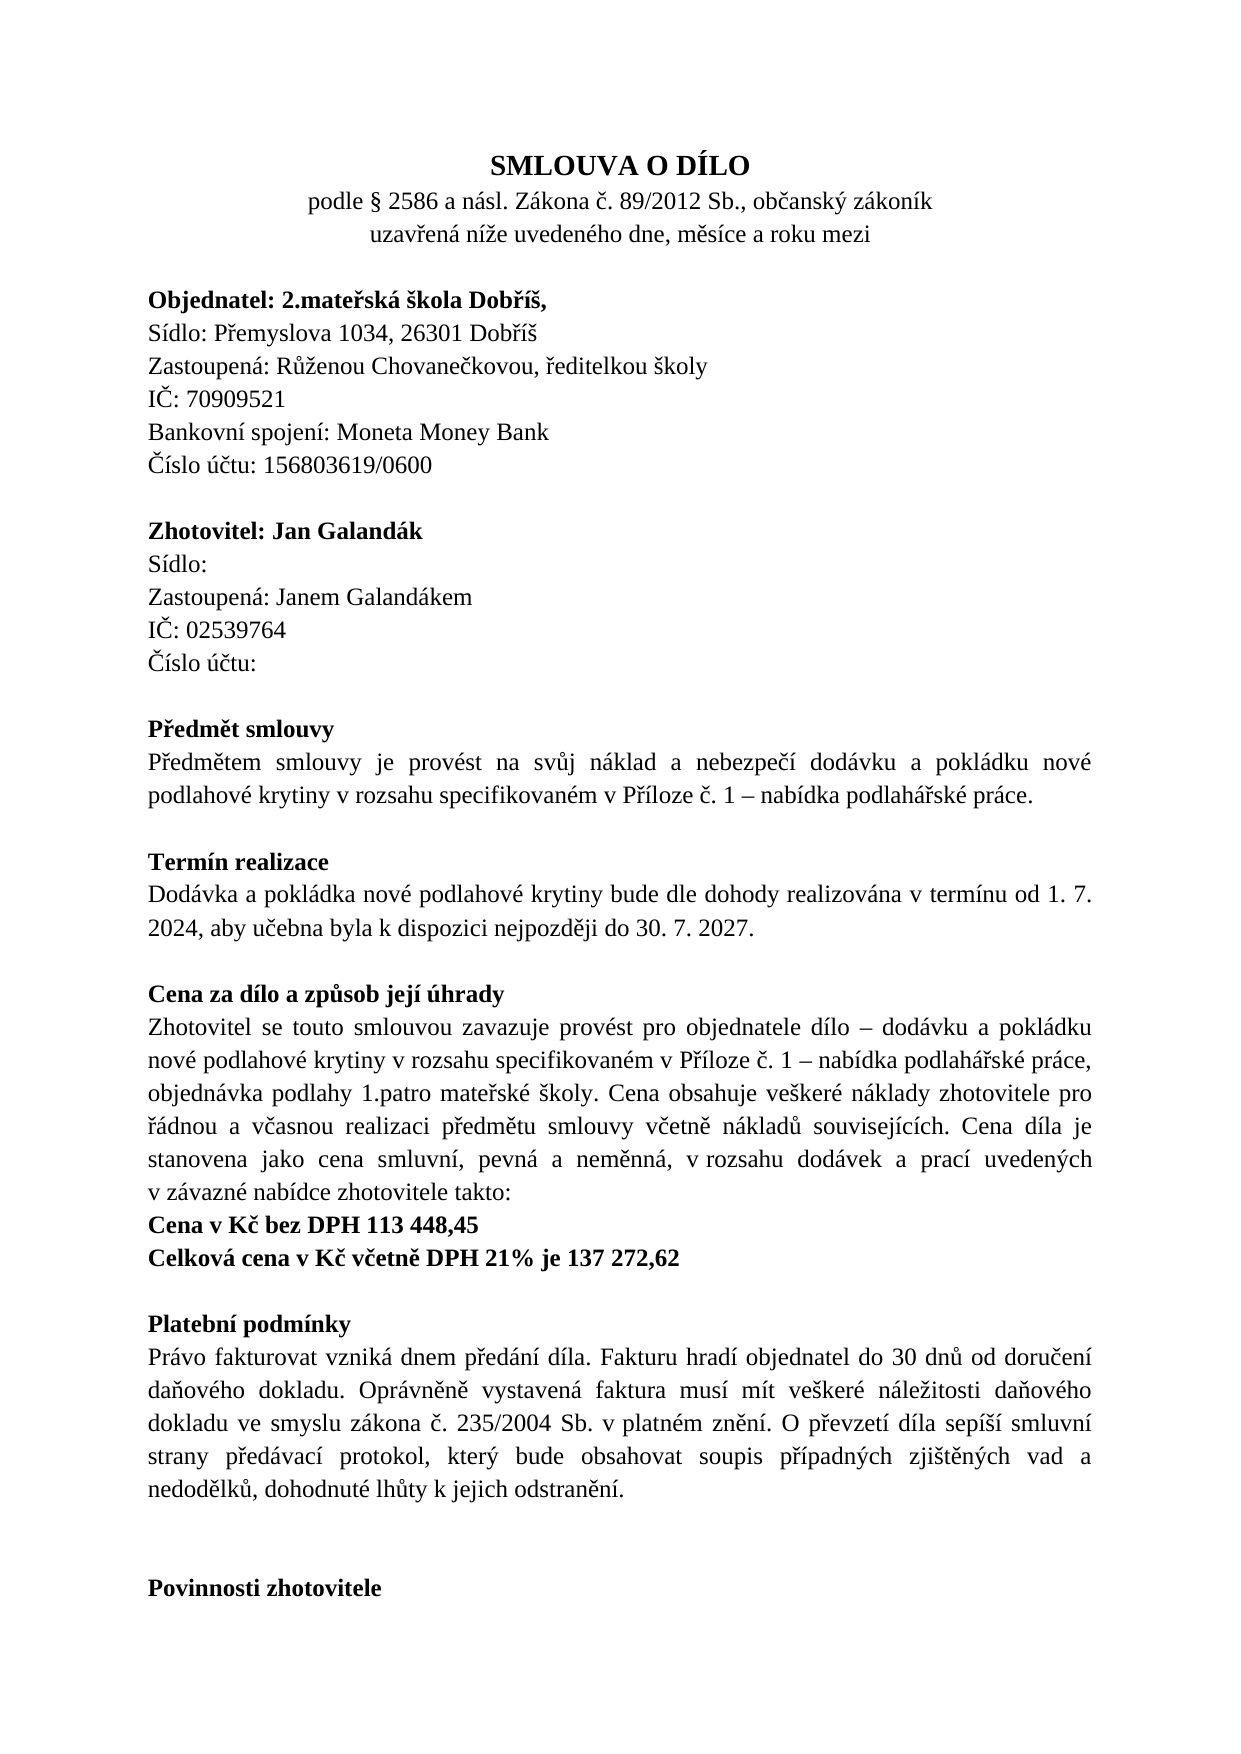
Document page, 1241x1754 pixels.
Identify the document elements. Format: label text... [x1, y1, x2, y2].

text uzavřená níže uvedeného dne, měsíce a roku mezi [148, 219, 1093, 248]
text Zastoupená: Růženou Chovanečkovou, ředitelkou školy [148, 351, 1093, 380]
text Předmět smlouvy [148, 714, 1093, 743]
text podle § 2586 a násl. Zákona č. 89/2012 Sb., občanský zákoník [148, 186, 1093, 215]
text Celková cena v Kč včetně DPH 21% je 137 272,62 [148, 1243, 1093, 1272]
text Bankovní spojení: Moneta Money Bank [148, 417, 1093, 446]
text Právo fakturovat vzniká dnem předání díla. Fakturu hradí objednatel do 30 dnů od doručení daňového dokladu. Oprávněně vystavená faktura musí mít veškeré náležitosti daňového dokladu ve smyslu zákona č. 235/2004 Sb. v platném znění. O převzetí díla sepíší smluvní strany předávací protokol, který bude obsahovat soupis případných zjištěných vad a nedodělků, dohodnuté lhůty k jejich odstranění. [148, 1342, 1093, 1503]
text Dodávka a pokládka nové podlahové krytiny bude dle dohody realizována v termínu od 1. 7. 2024, aby učebna byla k dispozici nejpozději do 30. 7. 2027. [148, 879, 1093, 941]
text Cena v Kč bez DPH 113 448,45 [148, 1210, 1093, 1238]
text Zhotovitel: Jan Galandák [148, 516, 1093, 545]
text SMLOUVA O DÍLO [148, 148, 1093, 181]
text Povinnosti zhotovitele [148, 1573, 1093, 1602]
text Zastoupená: Janem Galandákem [148, 582, 1093, 611]
text IČ: 70909521 [148, 384, 1093, 413]
text Sídlo: Přemyslova 1034, 26301 Dobříš [148, 318, 1093, 347]
text Objednatel: 2.mateřská škola Dobříš, [148, 285, 1093, 314]
text Termín realizace [148, 847, 1093, 875]
text Zhotovitel se touto smlouvou zavazuje provést pro objednatele dílo – dodávku a pokládku nové podlahové krytiny v rozsahu specifikovaném v Příloze č. 1 – nabídka podlahářské práce, objednávka podlahy 1.patro mateřské školy. Cena obsahuje veškeré náklady zhotovitele pro řádnou a včasnou realizaci předmětu smlouvy včetně nákladů souvisejících. Cena díla je stanovena jako cena smluvní, pevná a neměnná, v rozsahu dodávek a prací uvedených v závazné nabídce zhotovitele takto: [148, 1012, 1093, 1206]
text Předmětem smlouvy je provést na svůj náklad a nebezpečí dodávku a pokládku nové podlahové krytiny v rozsahu specifikovaném v Příloze č. 1 – nabídka podlahářské práce. [148, 747, 1093, 809]
text Sídlo: [148, 549, 1093, 578]
text IČ: 02539764 [148, 615, 1093, 644]
text Číslo účtu: [148, 648, 1093, 677]
text Cena za dílo a způsob její úhrady [148, 979, 1093, 1007]
text Číslo účtu: 156803619/0600 [148, 450, 1093, 479]
text Platební podmínky [148, 1309, 1093, 1338]
